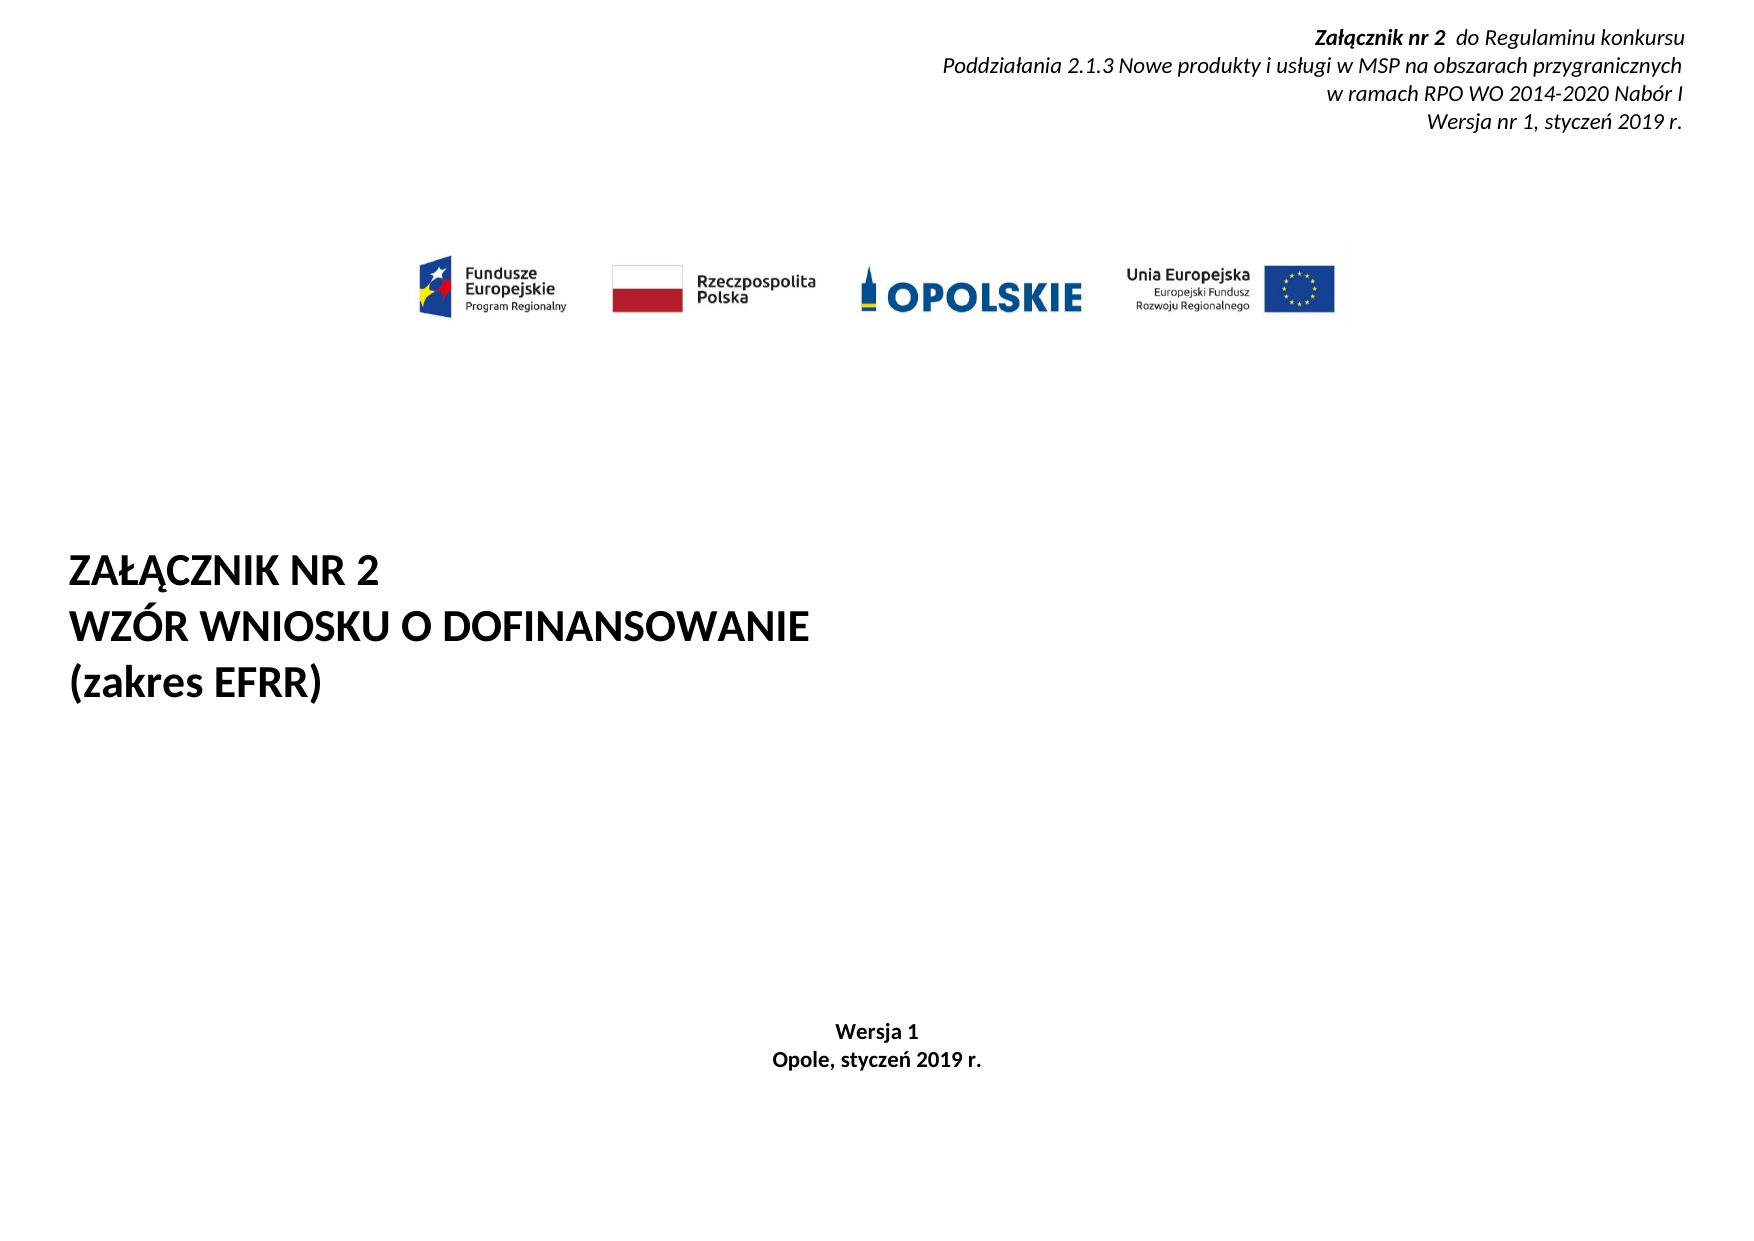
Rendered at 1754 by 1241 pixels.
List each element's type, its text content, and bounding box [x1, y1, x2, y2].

text WZÓR WNIOSKU O DOFINANSOWANIE (zakres EFRR) [69, 597, 1685, 709]
text ZAŁĄCZNIK NR 2 [69, 541, 1685, 597]
picture [404, 240, 1350, 333]
text Wersja 1 [69, 1017, 1685, 1045]
text Opole, styczeń 2019 r. [69, 1045, 1685, 1073]
